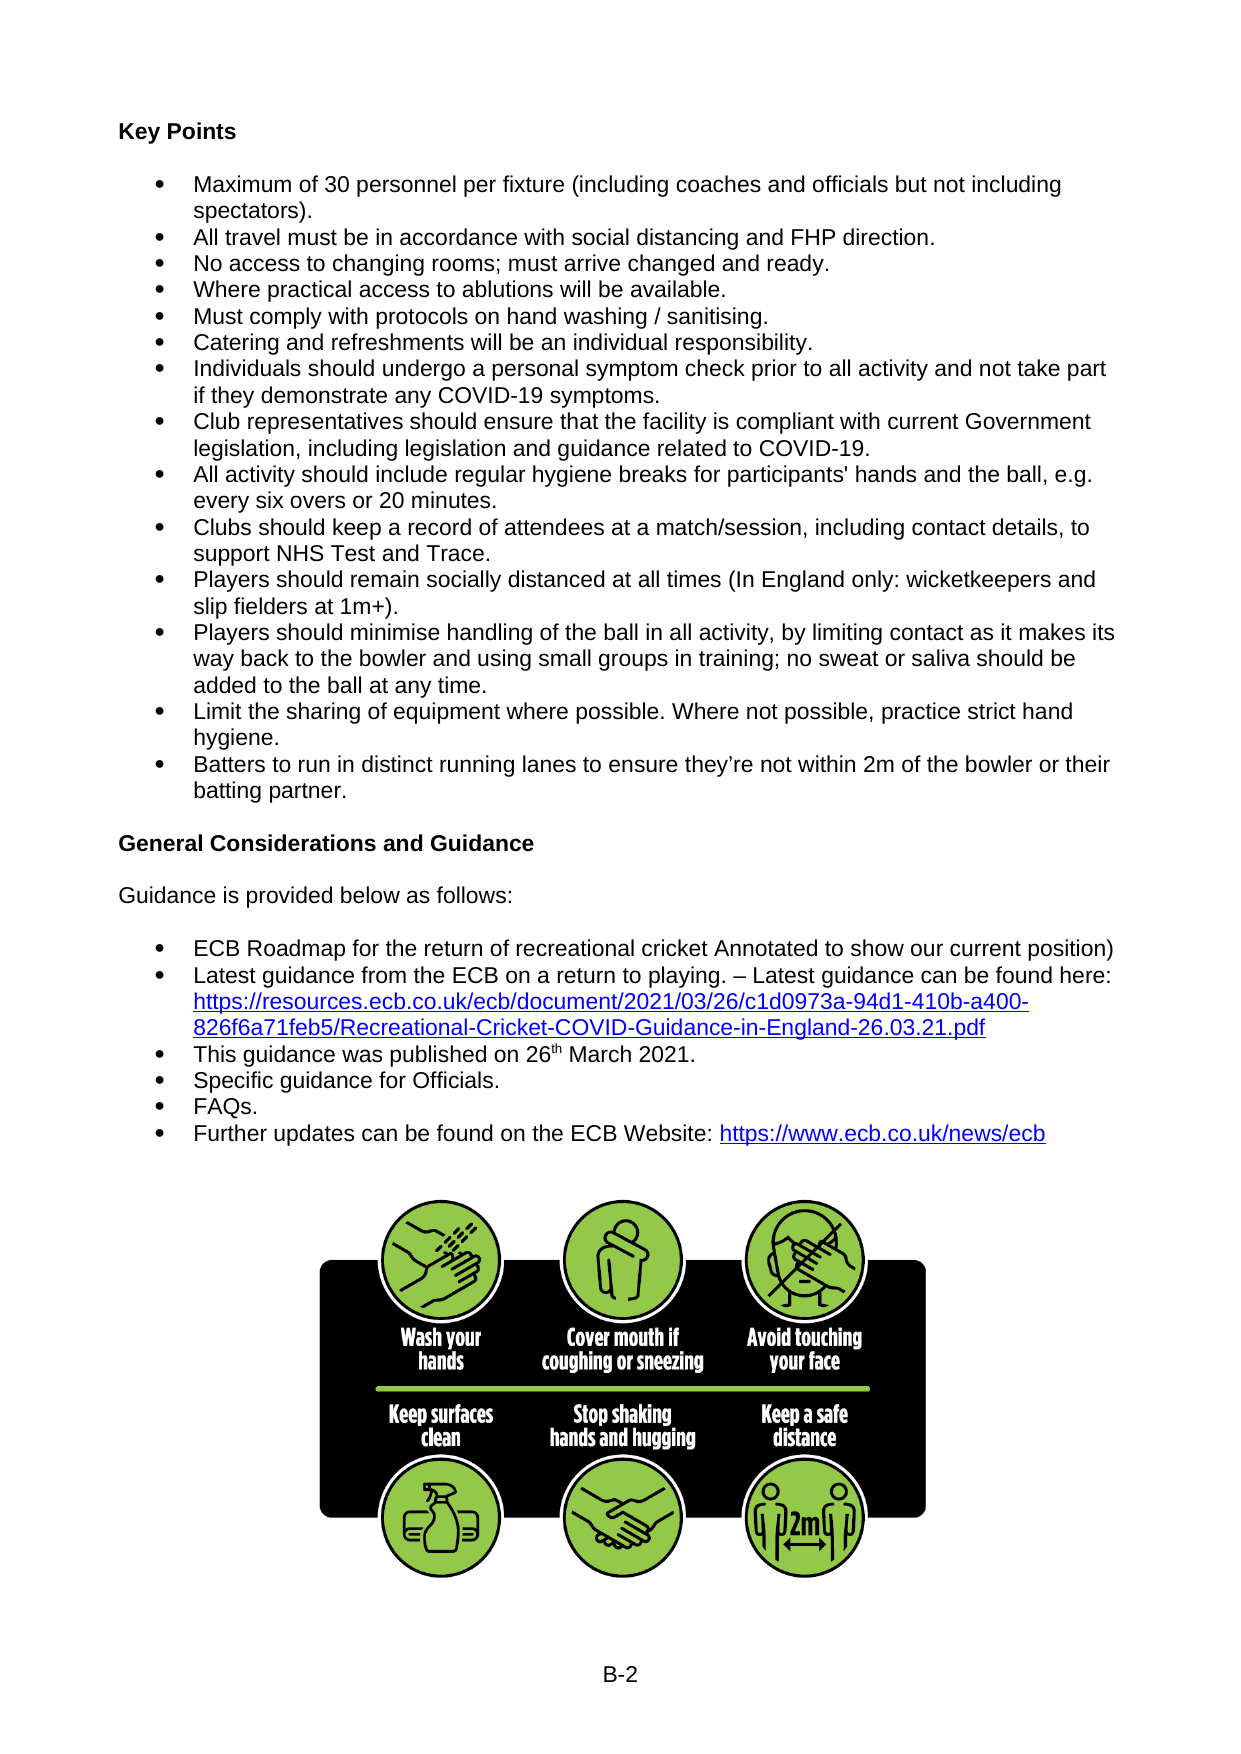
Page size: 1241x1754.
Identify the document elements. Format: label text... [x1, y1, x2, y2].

text Key Points [118, 118, 1122, 144]
list All activity should include regular hygiene breaks for participants' hands and the ball, e.g. every six overs or 20 minutes. [156, 461, 1122, 513]
list This guidance was published on 26th March 2021. [156, 1041, 1122, 1067]
list Catering and refreshments will be an individual responsibility. [156, 329, 1122, 355]
list Must comply with protocols on hand washing / sanitising. [156, 303, 1122, 329]
list Clubs should keep a record of attendees at a match/session, including contact details, to support NHS Test and Trace. [156, 513, 1122, 566]
list Specific guidance for Officials. [156, 1067, 1122, 1093]
list FAQs. [156, 1093, 1122, 1120]
list Maximum of 30 personnel per fixture (including coaches and officials but not including spectators). [156, 171, 1122, 224]
list Club representatives should ensure that the facility is compliant with current Government legislation, including legislation and guidance related to COVID-19. [156, 408, 1122, 461]
list Batters to run in distinct running lanes to ensure they’re not within 2m of the bowler or their batting partner. [156, 751, 1122, 803]
list ECB Roadmap for the return of recreational cricket Annotated to show our current position) [156, 935, 1122, 962]
list Where practical access to ablutions will be available. [156, 276, 1122, 303]
list No access to changing rooms; must arrive changed and ready. [156, 250, 1122, 276]
text General Considerations and Guidance [118, 830, 1122, 856]
list All travel must be in accordance with social distancing and FHP direction. [156, 224, 1122, 250]
list Limit the sharing of equipment where possible. Where not possible, practice strict hand hygiene. [156, 698, 1122, 751]
list Individuals should undergo a personal symptom check prior to all activity and not take part if they demonstrate any COVID-19 symptoms. [156, 355, 1122, 408]
list Players should remain socially distanced at all times (In England only: wicketkeepers and slip fielders at 1m+). [156, 566, 1122, 619]
list Players should minimise handling of the ball in all activity, by limiting contact as it makes its way back to the bowler and using small groups in training; no sweat or saliva should be added to the ball at any time. [156, 619, 1122, 698]
list Latest guidance from the ECB on a return to playing. – Latest guidance can be found here: https://resources.ecb.co.uk/ecb/document/2021/03/26/c1d0973a-94d1-410b-a400-826f6a71feb5/Recreational-Cricket-COVID-Guidance-in-England-26.03.21.pdf [156, 962, 1122, 1041]
text Guidance is provided below as follows: [118, 882, 1122, 909]
list Further updates can be found on the ECB Website: https://www.ecb.co.uk/news/ecb [156, 1120, 1122, 1146]
